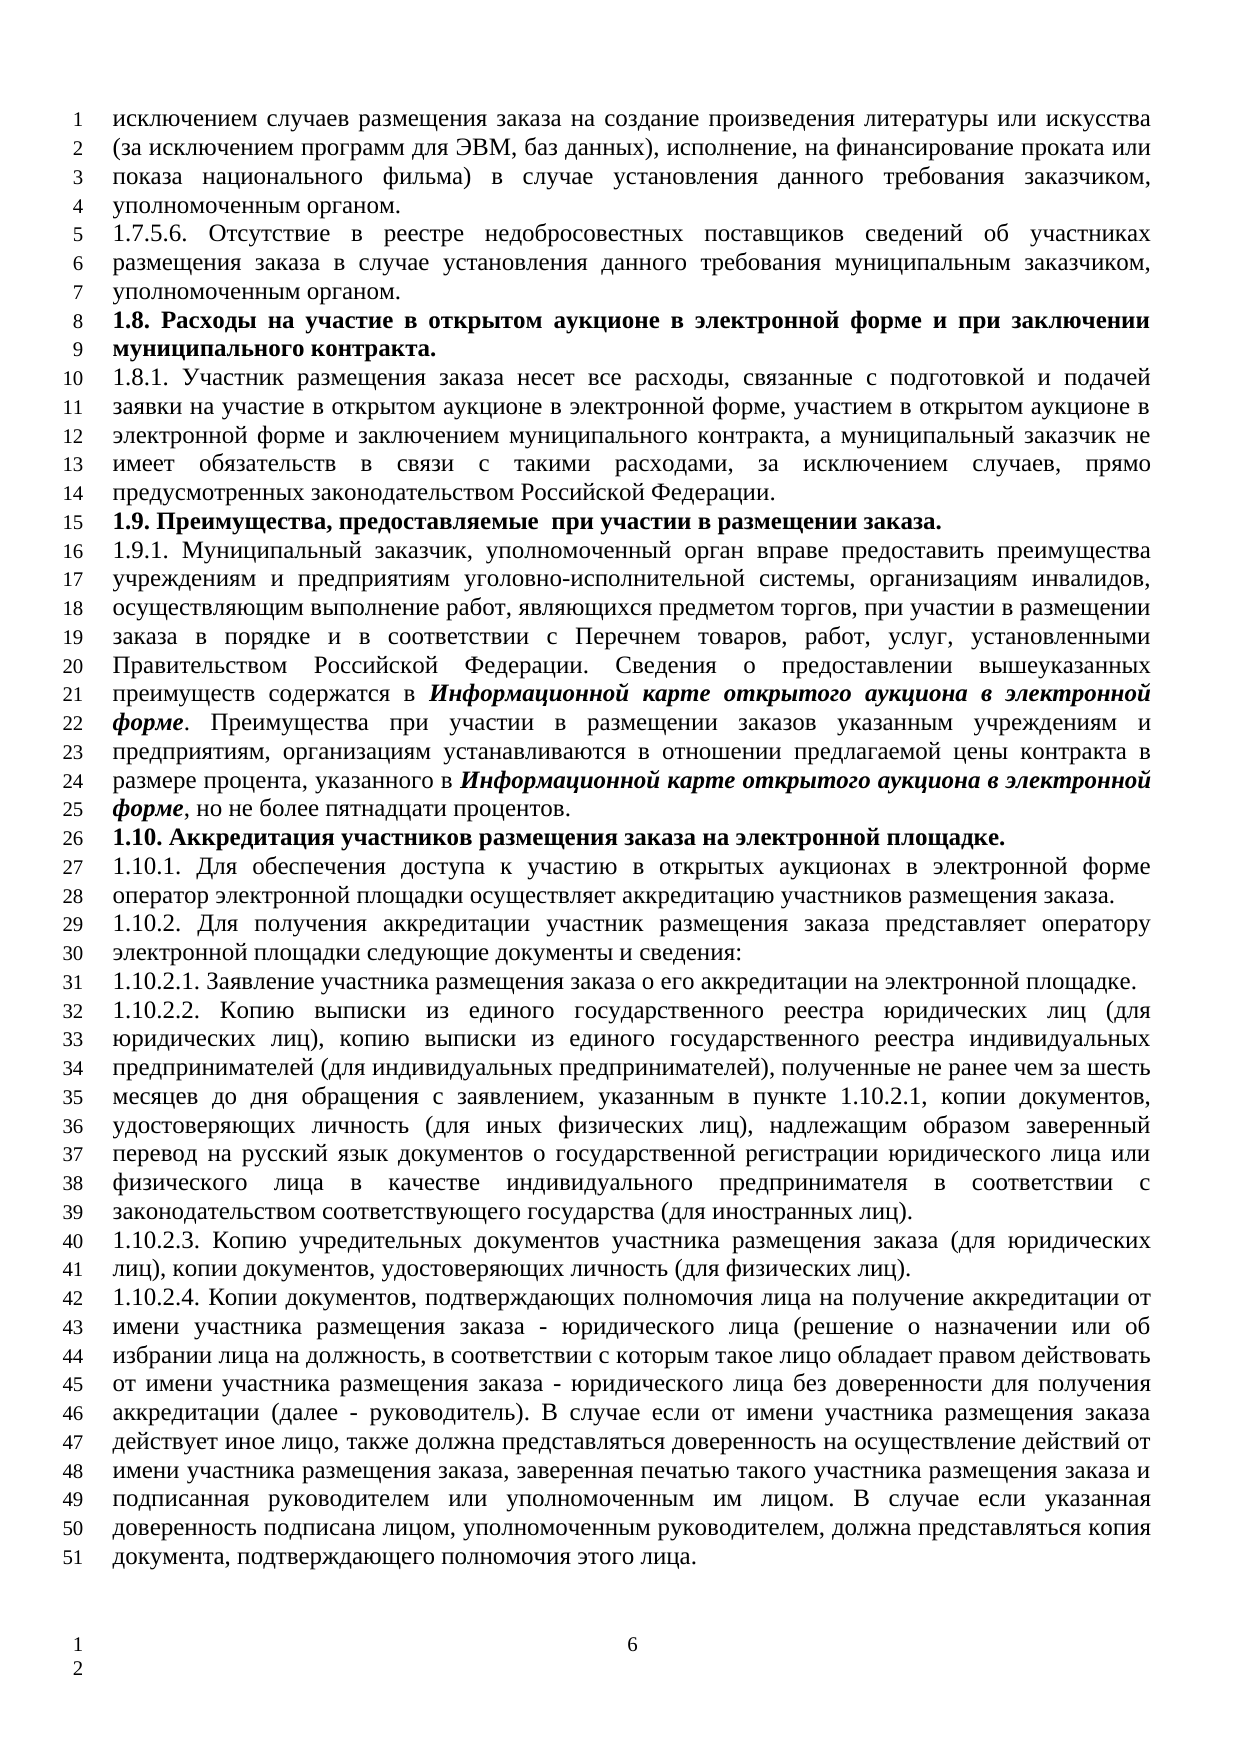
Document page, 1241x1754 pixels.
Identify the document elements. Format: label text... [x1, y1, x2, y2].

text 1.7.5.6. Отсутствие в реестре недобросовестных поставщиков сведений об участниках размещения заказа в случае установления данного требования муниципальным заказчиком, уполномоченным органом. [112, 218, 1152, 305]
text 1.10.2.1. Заявление участника размещения заказа о его аккредитации на электронной площадке. [112, 966, 1152, 995]
text 1.10.2.4. Копии документов, подтверждающих полномочия лица на получение аккредитации от имени участника размещения заказа - юридического лица (решение о назначении или об избрании лица на должность, в соответствии с которым такое лицо обладает правом действовать от имени участника размещения заказа - юридического лица без доверенности для получения аккредитации (далее - руководитель). В случае если от имени участника размещения заказа действует иное лицо, также должна представляться доверенность на осуществление действий от имени участника размещения заказа, заверенная печатью такого участника размещения заказа и подписанная руководителем или уполномоченным им лицом. В случае если указанная доверенность подписана лицом, уполномоченным руководителем, должна представляться копия документа, подтверждающего полномочия этого лица. [112, 1282, 1152, 1570]
text 1.8. Расходы на участие в открытом аукционе в электронной форме и при заключении муниципального контракта. [112, 305, 1152, 362]
text 1.10.2.2. Копию выписки из единого государственного реестра юридических лиц (для юридических лиц), копию выписки из единого государственного реестра индивидуальных предпринимателей (для индивидуальных предпринимателей), полученные не ранее чем за шесть месяцев до дня обращения с заявлением, указанным в пункте 1.10.2.1, копии документов, удостоверяющих личность (для иных физических лиц), надлежащим образом заверенный перевод на русский язык документов о государственной регистрации юридического лица или физического лица в качестве индивидуального предпринимателя в соответствии с законодательством соответствующего государства (для иностранных лиц). [112, 995, 1152, 1225]
text 1.10.2. Для получения аккредитации участник размещения заказа представляет оператору электронной площадки следующие документы и сведения: [112, 908, 1152, 966]
text 1.10.2.3. Копию учредительных документов участника размещения заказа (для юридических лиц), копии документов, удостоверяющих личность (для физических лиц). [112, 1225, 1152, 1282]
text 1.9.1. Муниципальный заказчик, уполномоченный орган вправе предоставить преимущества учреждениям и предприятиям уголовно-исполнительной системы, организациям инвалидов, осуществляющим выполнение работ, являющихся предметом торгов, при участии в размещении заказа в порядке и в соответствии с Перечнем товаров, работ, услуг, установленными Правительством Российской Федерации. Сведения о предоставлении вышеуказанных преимуществ содержатся в Информационной карте открытого аукциона в электронной форме. Преимущества при участии в размещении заказов указанным учреждениям и предприятиям, организациям устанавливаются в отношении предлагаемой цены контракта в размере процента, указанного в Информационной карте открытого аукциона в электронной форме, но не более пятнадцати процентов. [112, 535, 1152, 822]
text 1.10.1. Для обеспечения доступа к участию в открытых аукционах в электронной форме оператор электронной площадки осуществляет аккредитацию участников размещения заказа. [112, 851, 1152, 908]
text 1.10. Аккредитация участников размещения заказа на электронной площадке. [112, 822, 1152, 851]
text 1.8.1. Участник размещения заказа несет все расходы, связанные с подготовкой и подачей заявки на участие в открытом аукционе в электронной форме, участием в открытом аукционе в электронной форме и заключением муниципального контракта, а муниципальный заказчик не имеет обязательств в связи с такими расходами, за исключением случаев, прямо предусмотренных законодательством Российской Федерации. [112, 362, 1152, 506]
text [112, 103, 1152, 218]
text 1.9. Преимущества, предоставляемые при участии в размещении заказа. [112, 506, 1152, 535]
